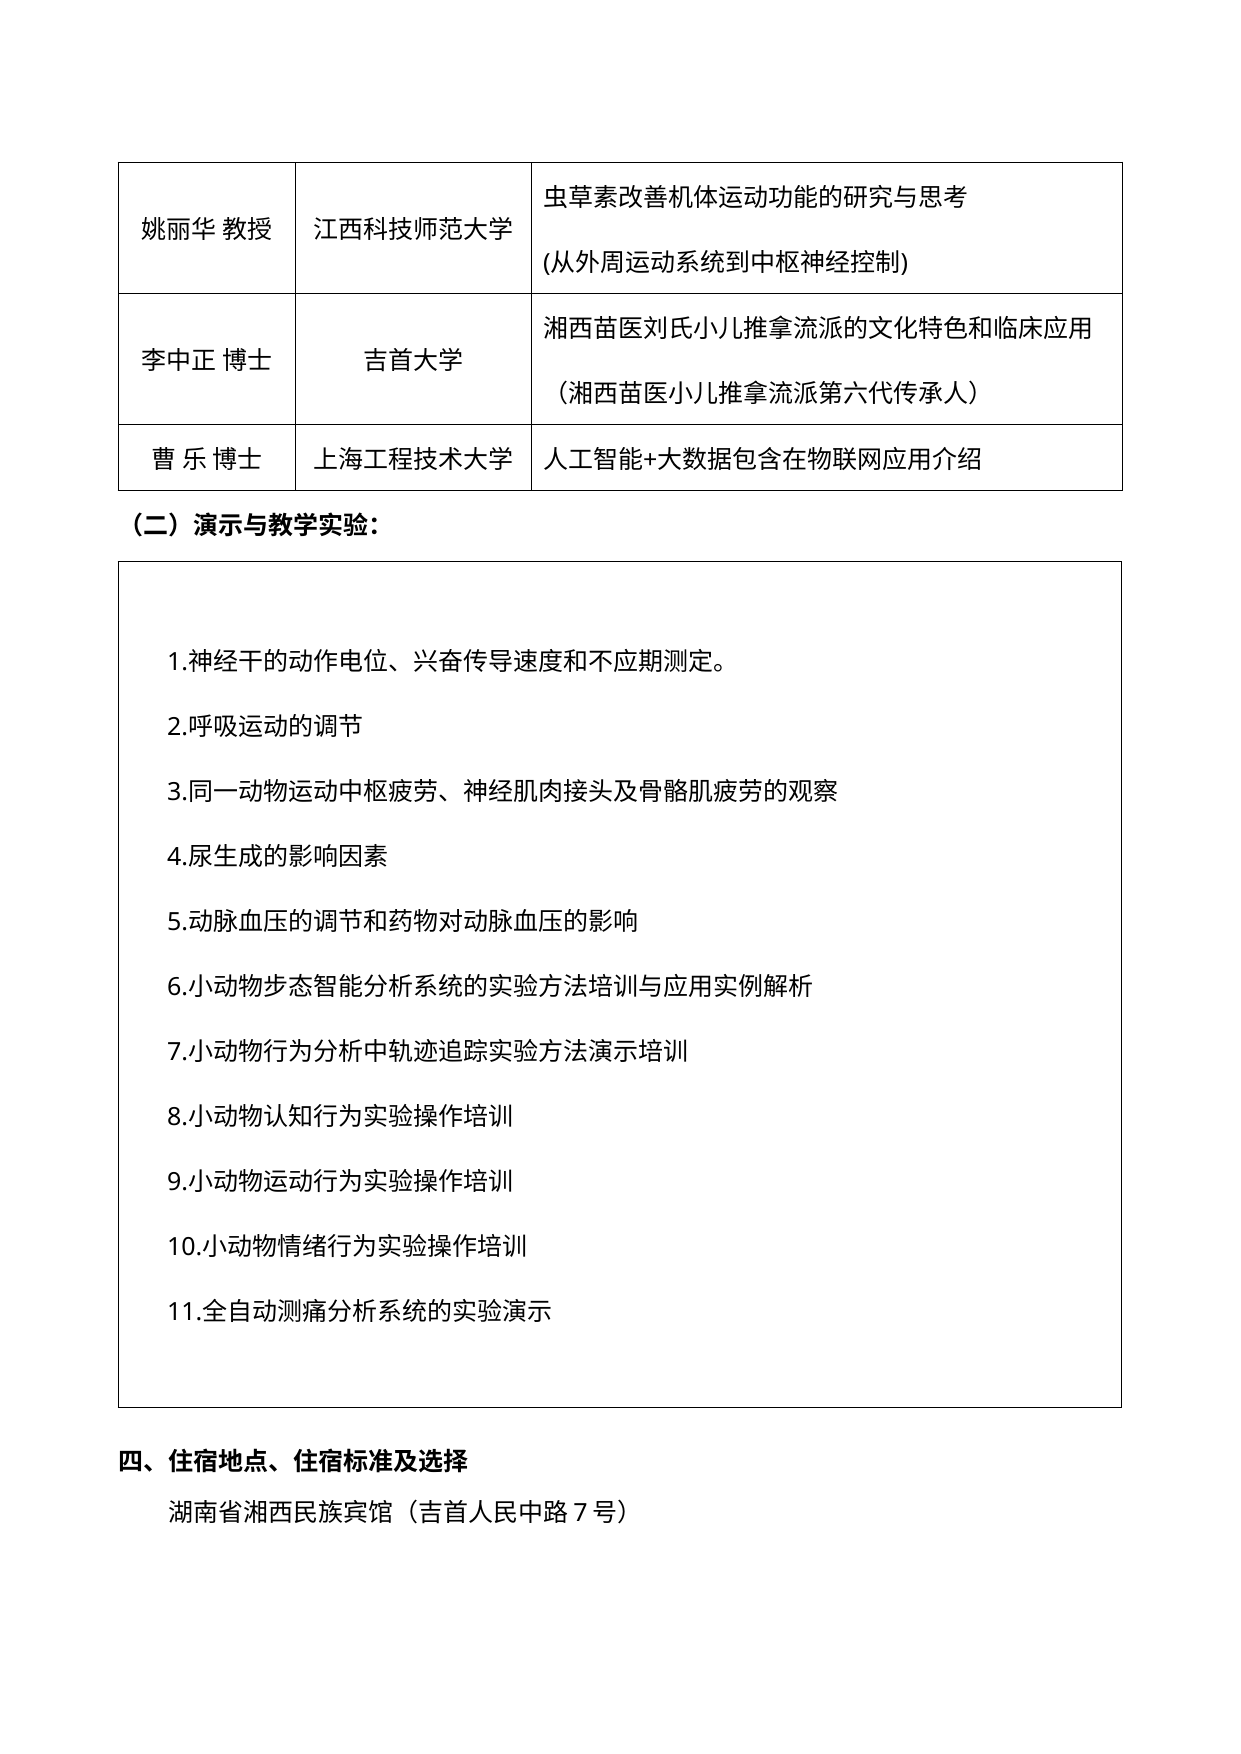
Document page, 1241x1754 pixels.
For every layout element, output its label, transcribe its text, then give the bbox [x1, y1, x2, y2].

table_cell 湘西苗医刘氏小儿推拿流派的文化特色和临床应用 （湘西苗医小儿推拿流派第六代传承人） [532, 294, 1122, 424]
text 四、住宿地点、住宿标准及选择 [118, 1441, 1122, 1478]
table_cell 曹 乐 博士 [119, 425, 295, 490]
table_cell 虫草素改善机体运动功能的研究与思考 (从外周运动系统到中枢神经控制) [532, 163, 1122, 293]
table_cell 人工智能+大数据包含在物联网应用介绍 [532, 425, 1122, 490]
text （二）演示与教学实验： [118, 491, 1122, 556]
text 湖南省湘西民族宾馆（吉首人民中路7号） [118, 1478, 1122, 1543]
table_cell 江西科技师范大学 [296, 163, 531, 293]
table_cell 姚丽华 教授 [119, 163, 295, 293]
table_cell 李中正 博士 [119, 294, 295, 424]
table_cell 吉首大学 [296, 294, 531, 424]
table_header 1.神经干的动作电位、兴奋传导速度和不应期测定。 2.呼吸运动的调节 3.同一动物运动中枢疲劳、神经肌肉接头及骨骼肌疲劳的观察 4.尿生成的影响因素 5.动脉血压的调节和药物对动脉血压的影响 6.小动物步态智能分析系统的实验方法培训与应用实例解析 7.小动物行为分析中轨迹追踪实验方法演示培训 8.小动物认知行为实验操作培训 9.小动物运动行为实验操作培训 10.小动物情绪行为实验操作培训 11.全自动测痛分析系统的实验演示 [119, 562, 1121, 1407]
table_cell 上海工程技术大学 [296, 425, 531, 490]
